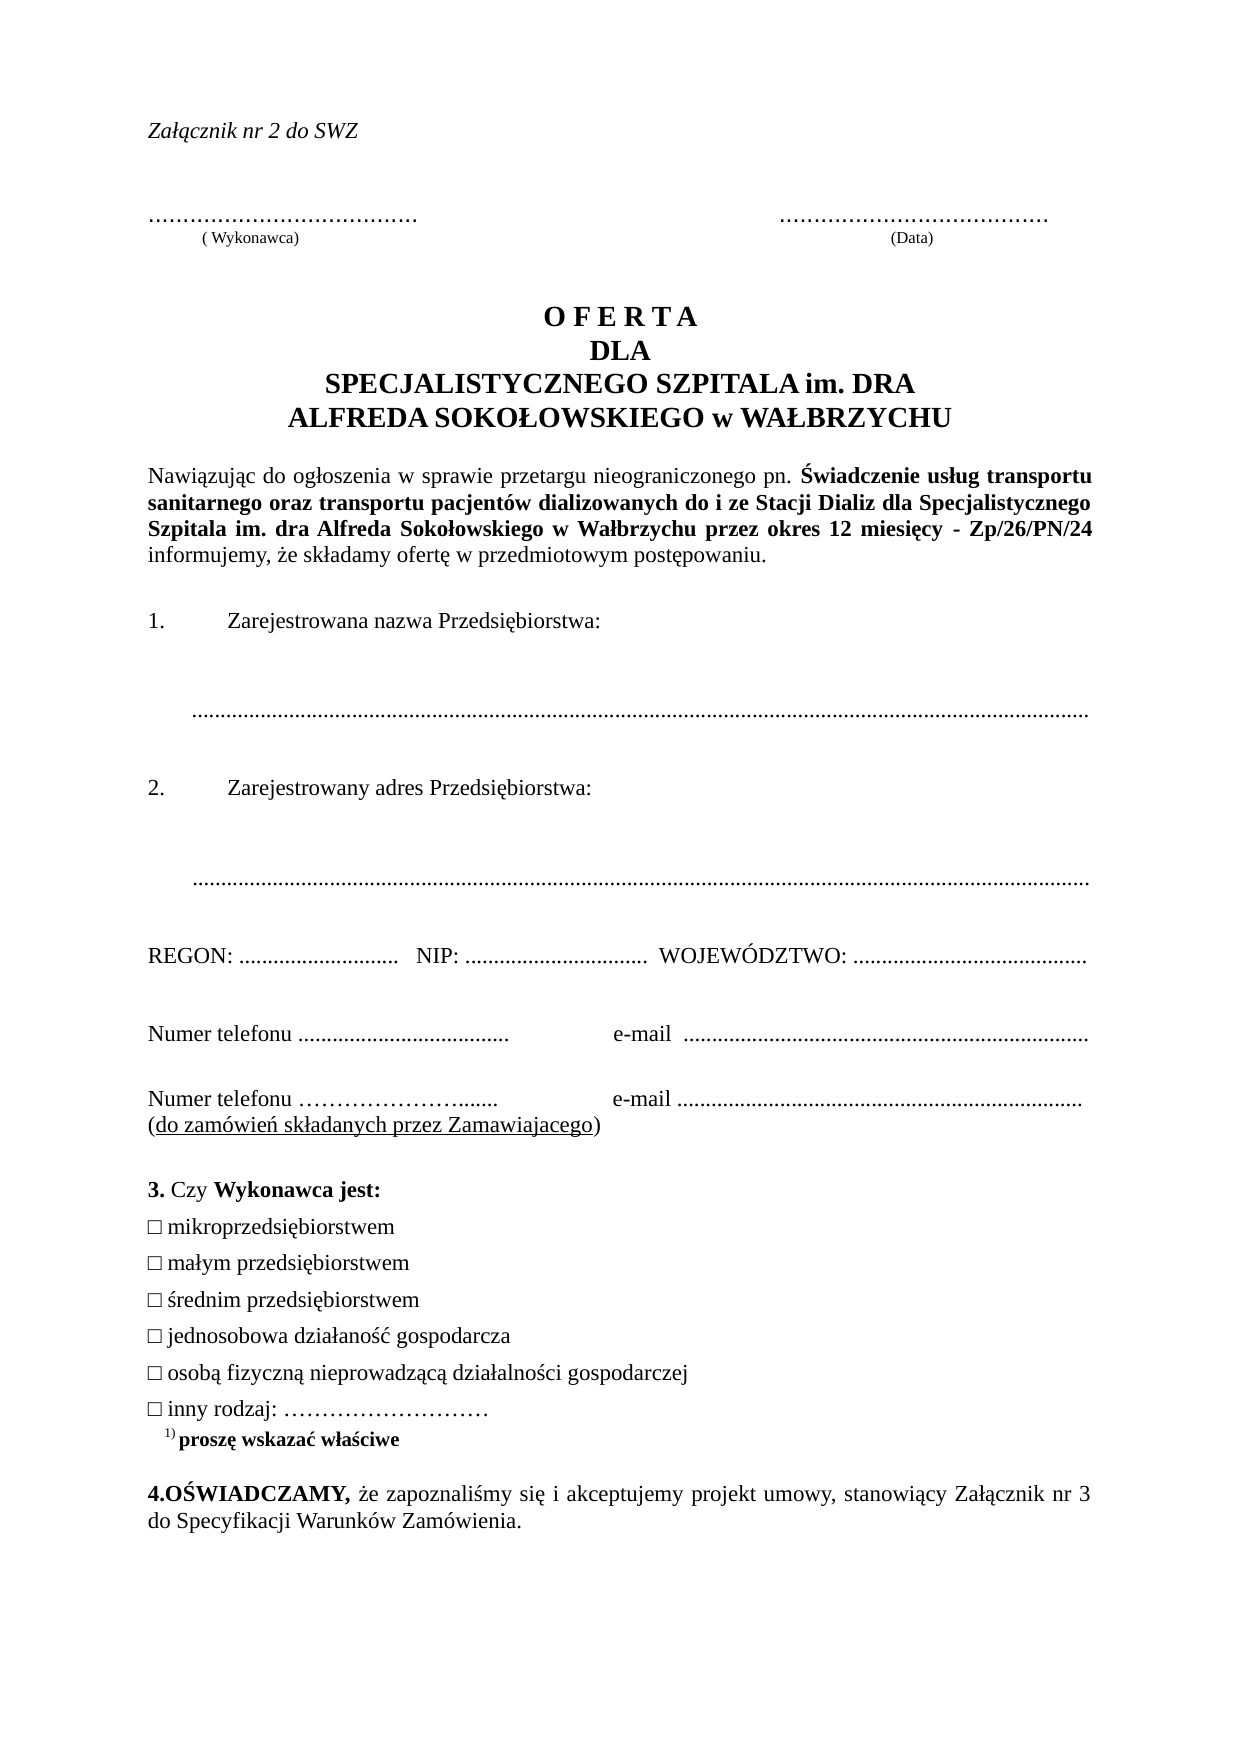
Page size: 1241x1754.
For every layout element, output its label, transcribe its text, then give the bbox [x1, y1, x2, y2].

text ( Wykonawca) (Data) [148, 228, 1092, 247]
list Zarejestrowany adres Przedsiębiorstwa: [148, 774, 1092, 801]
text Nawiązując do ogłoszenia w sprawie przetargu nieograniczonego pn. Świadczenie usług transportu sanitarnego oraz transportu pacjentów dializowanych do i ze Stacji Dializ dla Specjalistycznego Szpitala im. dra Alfreda Sokołowskiego w Wałbrzychu przez okres 12 miesięcy - Zp/26/PN/24 informujemy, że składamy ofertę w przedmiotowym postępowaniu. [148, 462, 1092, 568]
text REGON: ............................ NIP: ................................ WOJEWÓDZTWO: ......................................... [148, 942, 1092, 968]
text Numer telefonu ..................................... e-mail ....................................................................... [148, 1019, 1092, 1046]
text 1) proszę wskazać właściwe [148, 1425, 1092, 1452]
text ............................................................................................................................................................. [191, 697, 1092, 723]
text □ osobą fizyczną nieprowadzącą działalności gospodarczej [148, 1359, 1092, 1385]
list Zarejestrowana nazwa Przedsiębiorstwa: [148, 607, 1092, 633]
text 3. Czy Wykonawca jest: [148, 1176, 1092, 1203]
text □ małym przedsiębiorstwem [148, 1249, 1092, 1276]
text □ inny rodzaj: ……………………… [148, 1395, 1092, 1421]
text SPECJALISTYCZNEGO SZPITALA im. DRA [148, 367, 1092, 400]
text □ mikroprzedsiębiorstwem [148, 1213, 1092, 1239]
text □ jednosobowa działaność gospodarcza [148, 1322, 1092, 1348]
text ALFREDA SOKOŁOWSKIEGO w WAŁBRZYCHU [148, 400, 1092, 434]
text ....................................... ....................................... [148, 199, 1092, 228]
text Numer telefonu …………………....... e-mail ....................................................................... (do zamówień składanych przez Zamawiajacego) [148, 1085, 1092, 1137]
text Załącznik nr 2 do SWZ [148, 117, 1092, 144]
list 4.OŚWIADCZAMY, że zapoznaliśmy się i akceptujemy projekt umowy, stanowiący Załącznik nr 3 do Specyfikacji Warunków Zamówienia. [148, 1480, 1092, 1533]
text ............................................................................................................................................................. [192, 864, 1092, 891]
text □ średnim przedsiębiorstwem [148, 1286, 1092, 1312]
text DLA [148, 333, 1092, 367]
text O F E R T A [148, 299, 1092, 333]
